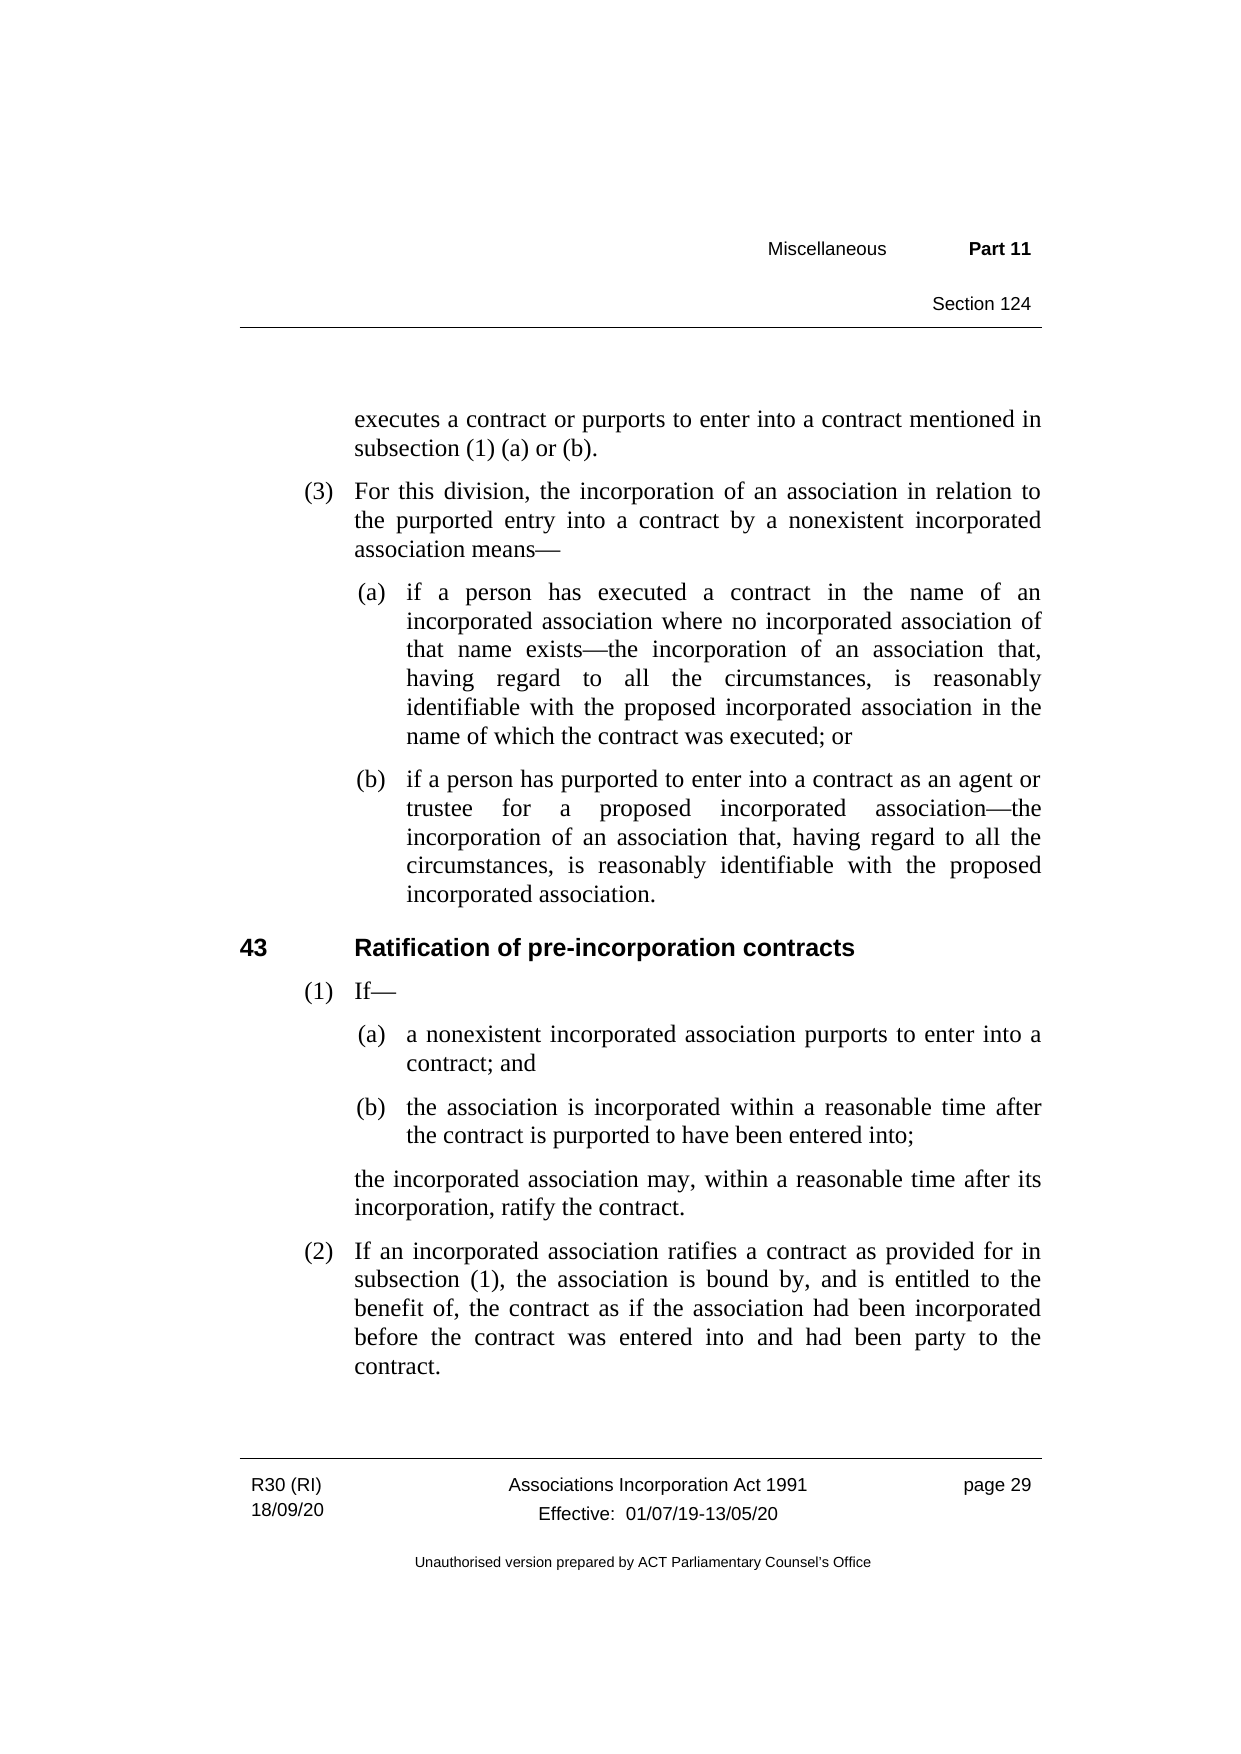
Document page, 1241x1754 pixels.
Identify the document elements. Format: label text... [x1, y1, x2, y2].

text (1) If— [239, 976, 1042, 1005]
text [239, 404, 1042, 462]
text (a) a nonexistent incorporated association purports to enter into a contract; and [239, 1019, 1042, 1077]
text the incorporated association may, within a reasonable time after its incorporation, ratify the contract. [354, 1164, 1042, 1221]
text (2) If an incorporated association ratifies a contract as provided for in subsection (1), the association is bound by, and is entitled to the benefit of, the contract as if the association had been incorporated before the contract was entered into and had been party to the contract. [239, 1236, 1042, 1379]
text (b) if a person has purported to enter into a contract as an agent or trustee for a proposed incorporated association—the incorporation of an association that, having regard to all the circumstances, is reasonably identifiable with the proposed incorporated association. [239, 764, 1042, 908]
text (b) the association is incorporated within a reasonable time after the contract is purported to have been entered into; [239, 1092, 1042, 1149]
text (3) For this division, the incorporation of an association in relation to the purported entry into a contract by a nonexistent incorporated association means— [239, 476, 1042, 562]
text (a) if a person has executed a contract in the name of an incorporated association where no incorporated association of that name exists—the incorporation of an association that, having regard to all the circumstances, is reasonably identifiable with the proposed incorporated association in the name of which the contract was executed; or [239, 577, 1042, 749]
text 43 Ratification of pre-incorporation contracts [239, 933, 1042, 962]
